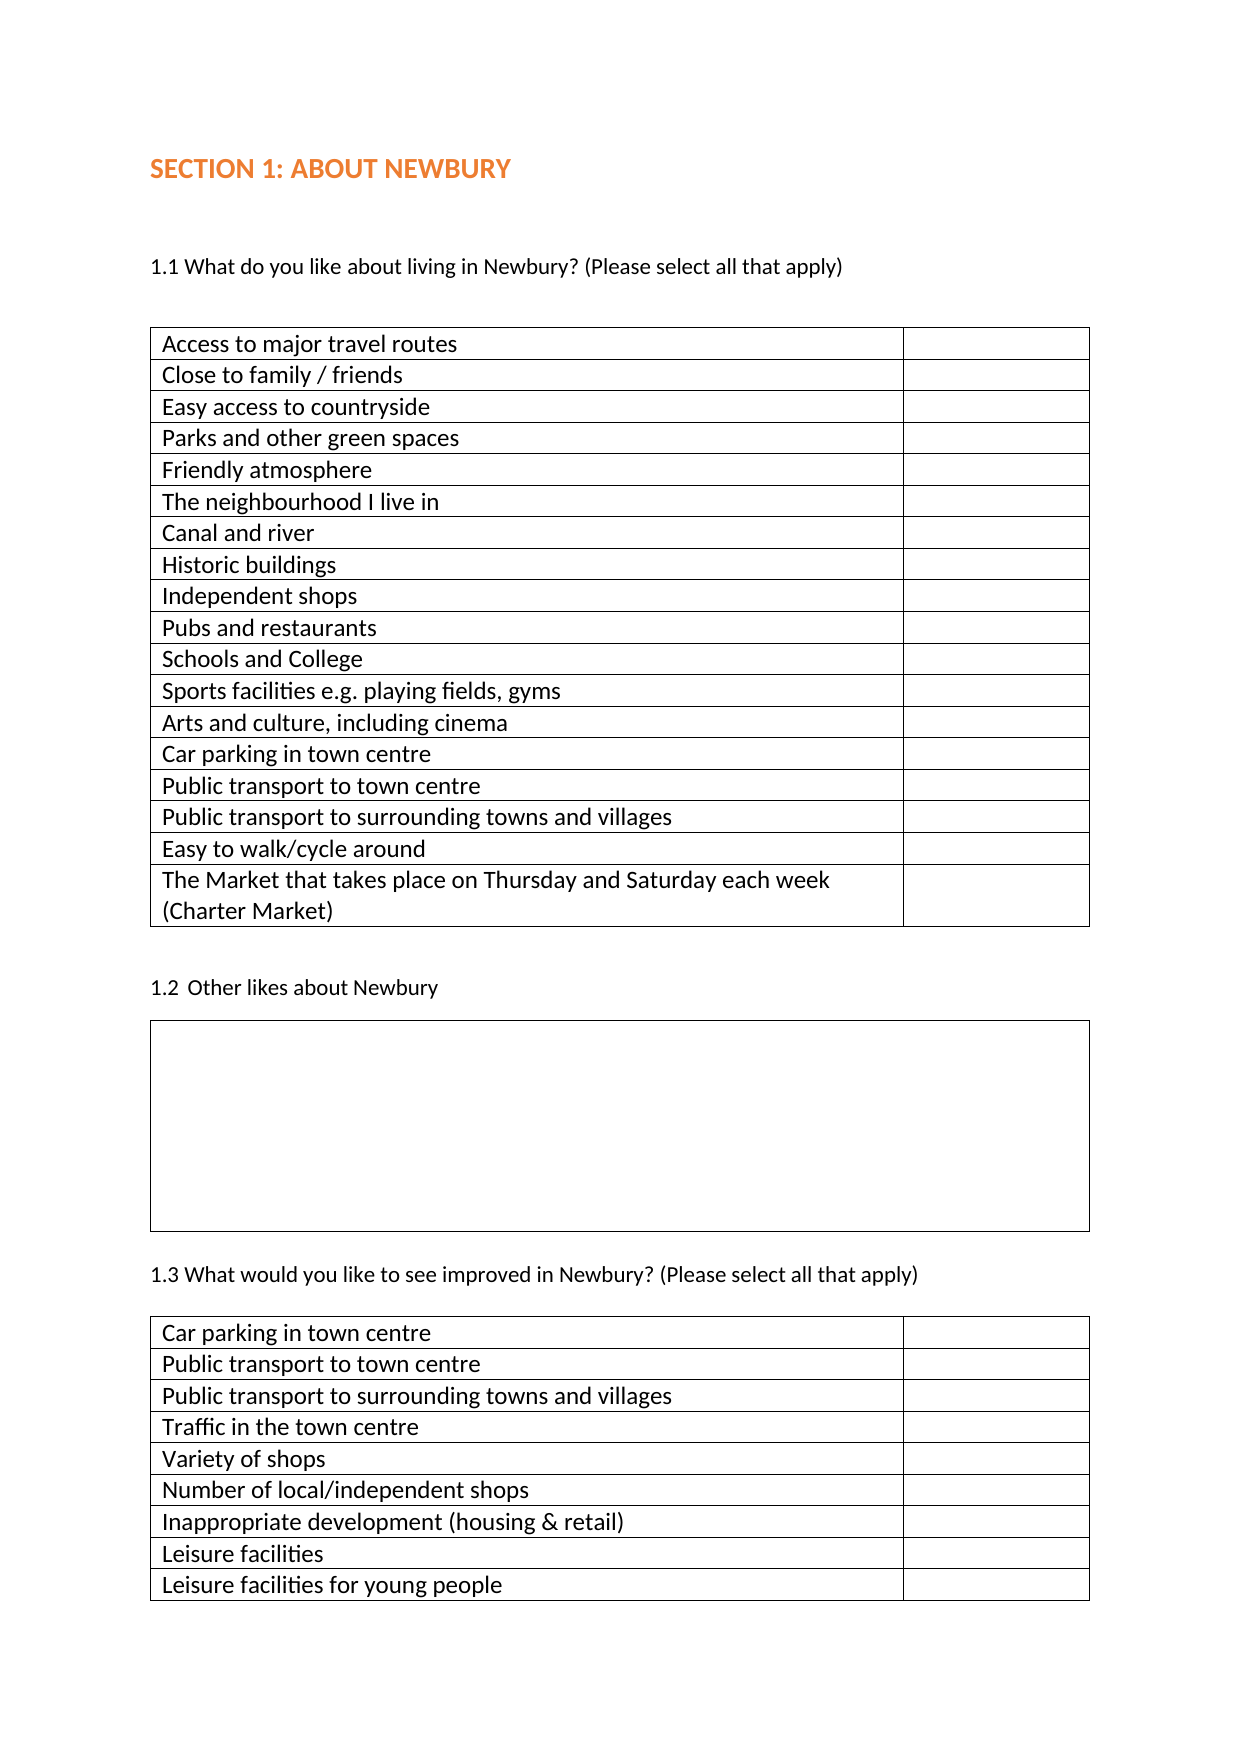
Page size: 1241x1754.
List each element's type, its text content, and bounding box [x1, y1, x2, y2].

table_cell Leisure facilities [151, 1538, 903, 1568]
table_header [904, 1317, 1089, 1347]
text SECTION 1: ABOUT NEWBURY [150, 150, 1090, 186]
table_cell Pubs and restaurants [151, 612, 903, 642]
table_cell Public transport to town centre [151, 1349, 903, 1379]
table_cell [904, 517, 1089, 548]
table_cell [904, 707, 1089, 737]
table_cell Friendly atmosphere [151, 454, 903, 485]
table_cell Arts and culture, including cinema [151, 707, 903, 737]
text 1.3 What would you like to see improved in Newbury? (Please select all that apply) [150, 1260, 1090, 1288]
table_cell [904, 486, 1089, 516]
table_cell Leisure facilities for young people [151, 1569, 903, 1600]
table_cell Canal and river [151, 517, 903, 548]
table_cell [904, 801, 1089, 832]
table_cell [904, 644, 1089, 674]
table_cell [904, 1380, 1089, 1411]
table_cell [904, 1569, 1089, 1600]
table_header Car parking in town centre [151, 1317, 903, 1347]
table_cell [904, 549, 1089, 579]
table_cell Car parking in town centre [151, 738, 903, 769]
table_cell [904, 1349, 1089, 1379]
table_cell The neighbourhood I live in [151, 486, 903, 516]
table_cell [904, 833, 1089, 863]
table_cell [904, 1506, 1089, 1537]
table_cell [904, 1412, 1089, 1442]
table_cell Public transport to surrounding towns and villages [151, 801, 903, 832]
table_header [151, 1021, 1089, 1231]
table_header [904, 328, 1089, 358]
table_cell [904, 580, 1089, 611]
table_cell Public transport to surrounding towns and villages [151, 1380, 903, 1411]
table_cell [904, 675, 1089, 706]
table_cell Schools and College [151, 644, 903, 674]
text 1.1 What do you like about living in Newbury? (Please select all that apply) [150, 252, 1090, 280]
table_cell [904, 360, 1089, 390]
table_cell Historic buildings [151, 549, 903, 579]
table_cell Parks and other green spaces [151, 423, 903, 453]
table_cell Close to family / friends [151, 360, 903, 390]
table_cell [904, 1475, 1089, 1505]
table_cell Traffic in the town centre [151, 1412, 903, 1442]
list Other likes about Newbury [150, 973, 1090, 1001]
table_cell Easy access to countryside [151, 391, 903, 422]
table_cell [904, 865, 1089, 926]
table_cell [904, 454, 1089, 485]
table_cell Easy to walk/cycle around [151, 833, 903, 863]
table_cell [904, 1443, 1089, 1474]
table_cell [904, 738, 1089, 769]
table_cell Independent shops [151, 580, 903, 611]
table_cell [904, 770, 1089, 800]
table_cell [904, 391, 1089, 422]
table_cell [904, 1538, 1089, 1568]
table_cell [904, 612, 1089, 642]
table_cell Inappropriate development (housing & retail) [151, 1506, 903, 1537]
table_cell Sports facilities e.g. playing fields, gyms [151, 675, 903, 706]
table_header Access to major travel routes [151, 328, 903, 358]
table_cell Public transport to town centre [151, 770, 903, 800]
table_cell [904, 423, 1089, 453]
table_cell Variety of shops [151, 1443, 903, 1474]
table_cell Number of local/independent shops [151, 1475, 903, 1505]
table_cell The Market that takes place on Thursday and Saturday each week (Charter Market) [151, 865, 903, 926]
